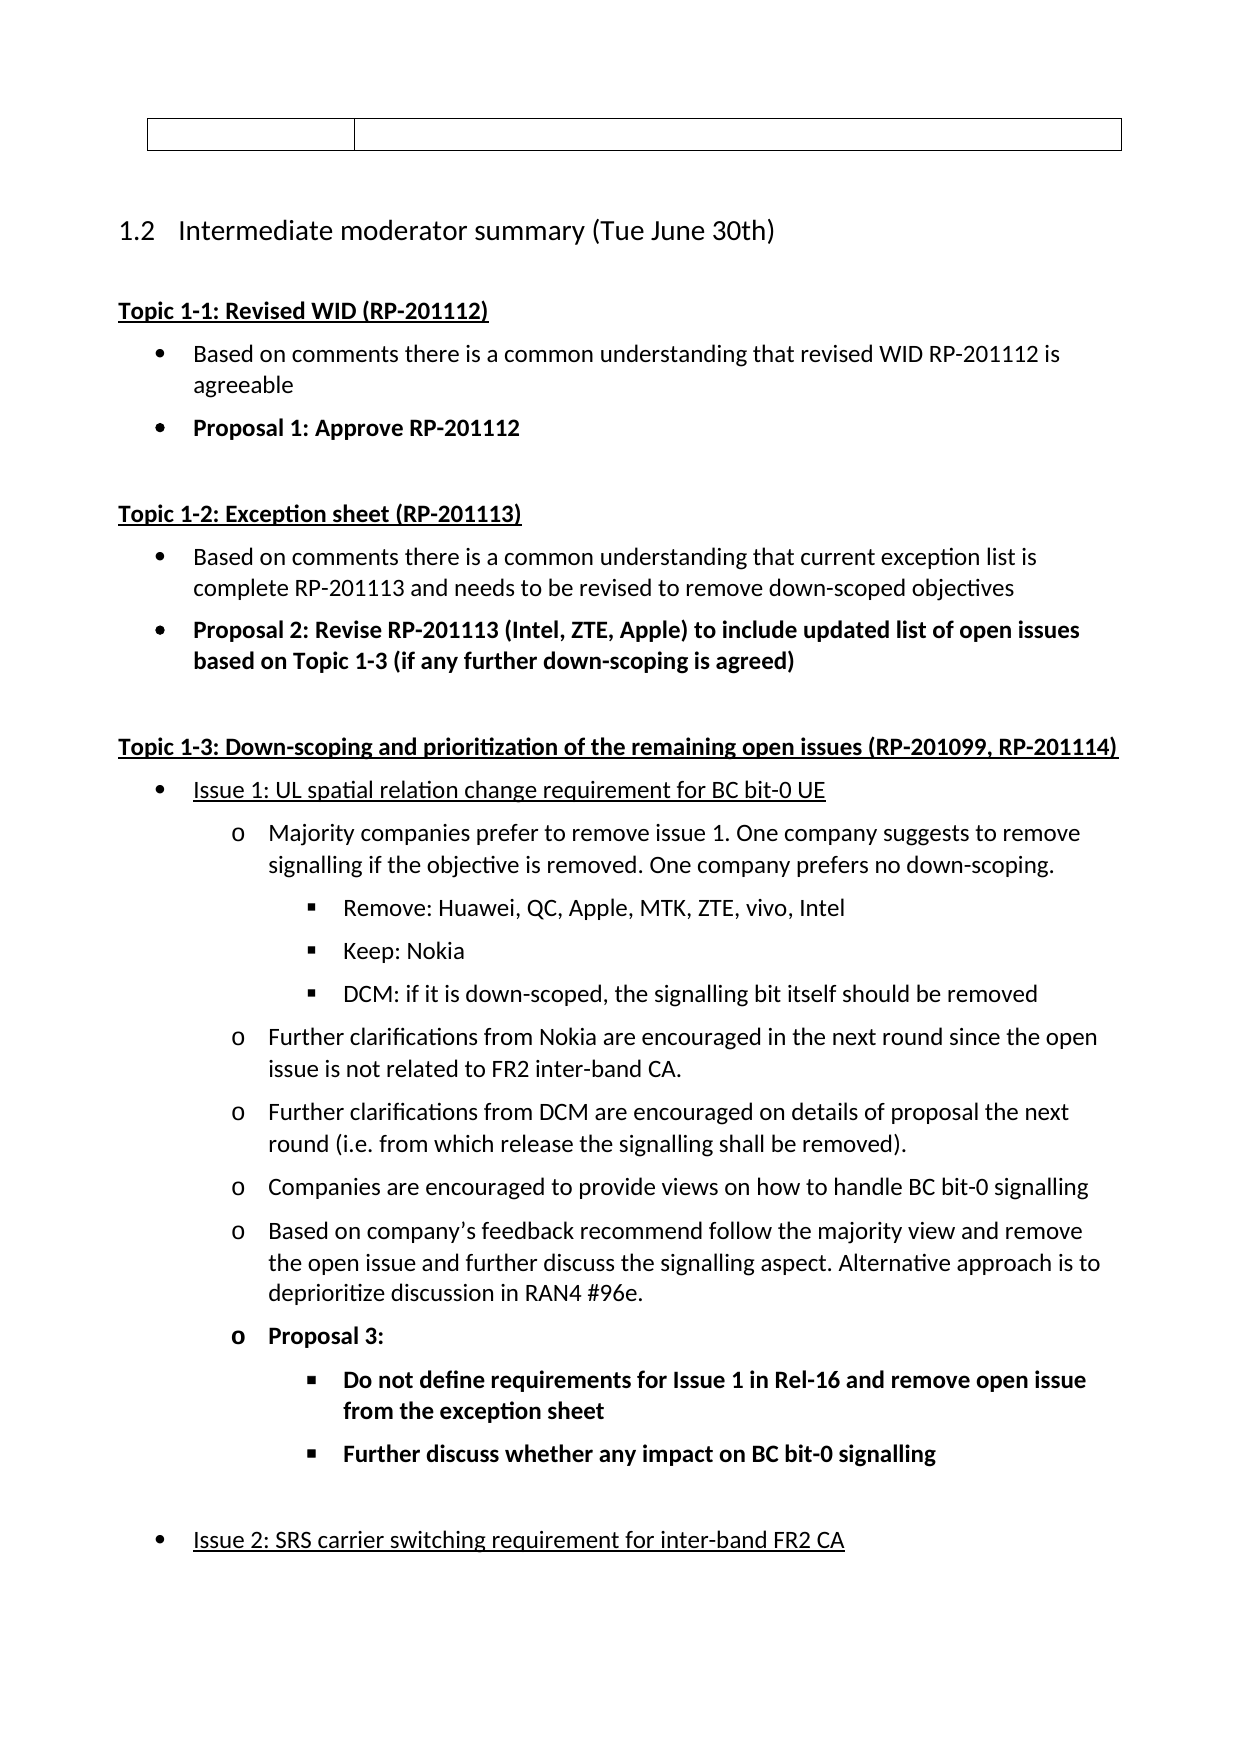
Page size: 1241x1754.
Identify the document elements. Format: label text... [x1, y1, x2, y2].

list Do not define requirements for Issue 1 in Rel-16 and remove open issue from the exception sheet [306, 1364, 1122, 1426]
text Topic 1-3: Down-scoping and prioritization of the remaining open issues (RP-201099, RP-201114) [118, 731, 1122, 762]
subtitle Intermediate moderator summary (Tue June 30th) [118, 212, 1122, 248]
list Proposal 3: [231, 1320, 1122, 1352]
list Proposal 2: Revise RP-201113 (Intel, ZTE, Apple) to include updated list of open issues based on Topic 1-3 (if any further down-scoping is agreed) [156, 615, 1122, 676]
list Keep: Nokia [306, 935, 1122, 966]
list Based on company’s feedback recommend follow the majority view and remove the open issue and further discuss the signalling aspect. Alternative approach is to deprioritize discussion in RAN4 #96e. [231, 1215, 1122, 1308]
table_cell [148, 119, 354, 149]
list Majority companies prefer to remove issue 1. One company suggests to remove signalling if the objective is removed. One company prefers no down-scoping. [231, 817, 1122, 879]
list Issue 1: UL spatial relation change requirement for BC bit-0 UE [156, 774, 1122, 805]
list DCM: if it is down-scoped, the signalling bit itself should be removed [306, 978, 1122, 1009]
list Remove: Huawei, QC, Apple, MTK, ZTE, vivo, Intel [306, 892, 1122, 923]
list Further clarifications from DCM are encouraged on details of proposal the next round (i.e. from which release the signalling shall be removed). [231, 1096, 1122, 1158]
text Topic 1-2: Exception sheet (RP-201113) [118, 498, 1122, 529]
table_cell [355, 119, 1121, 149]
list Based on comments there is a common understanding that current exception list is complete RP-201113 and needs to be revised to remove down-scoped objectives [156, 541, 1122, 602]
list Further discuss whether any impact on BC bit-0 signalling [306, 1438, 1122, 1469]
list Proposal 1: Approve RP-201112 [156, 412, 1122, 443]
list Companies are encouraged to provide views on how to handle BC bit-0 signalling [231, 1171, 1122, 1202]
list Based on comments there is a common understanding that revised WID RP-201112 is agreeable [156, 338, 1122, 399]
text Topic 1-1: Revised WID (RP-201112) [118, 296, 1122, 326]
list Further clarifications from Nokia are encouraged in the next round since the open issue is not related to FR2 inter-band CA. [231, 1021, 1122, 1083]
list Issue 2: SRS carrier switching requirement for inter-band FR2 CA [156, 1524, 1122, 1555]
